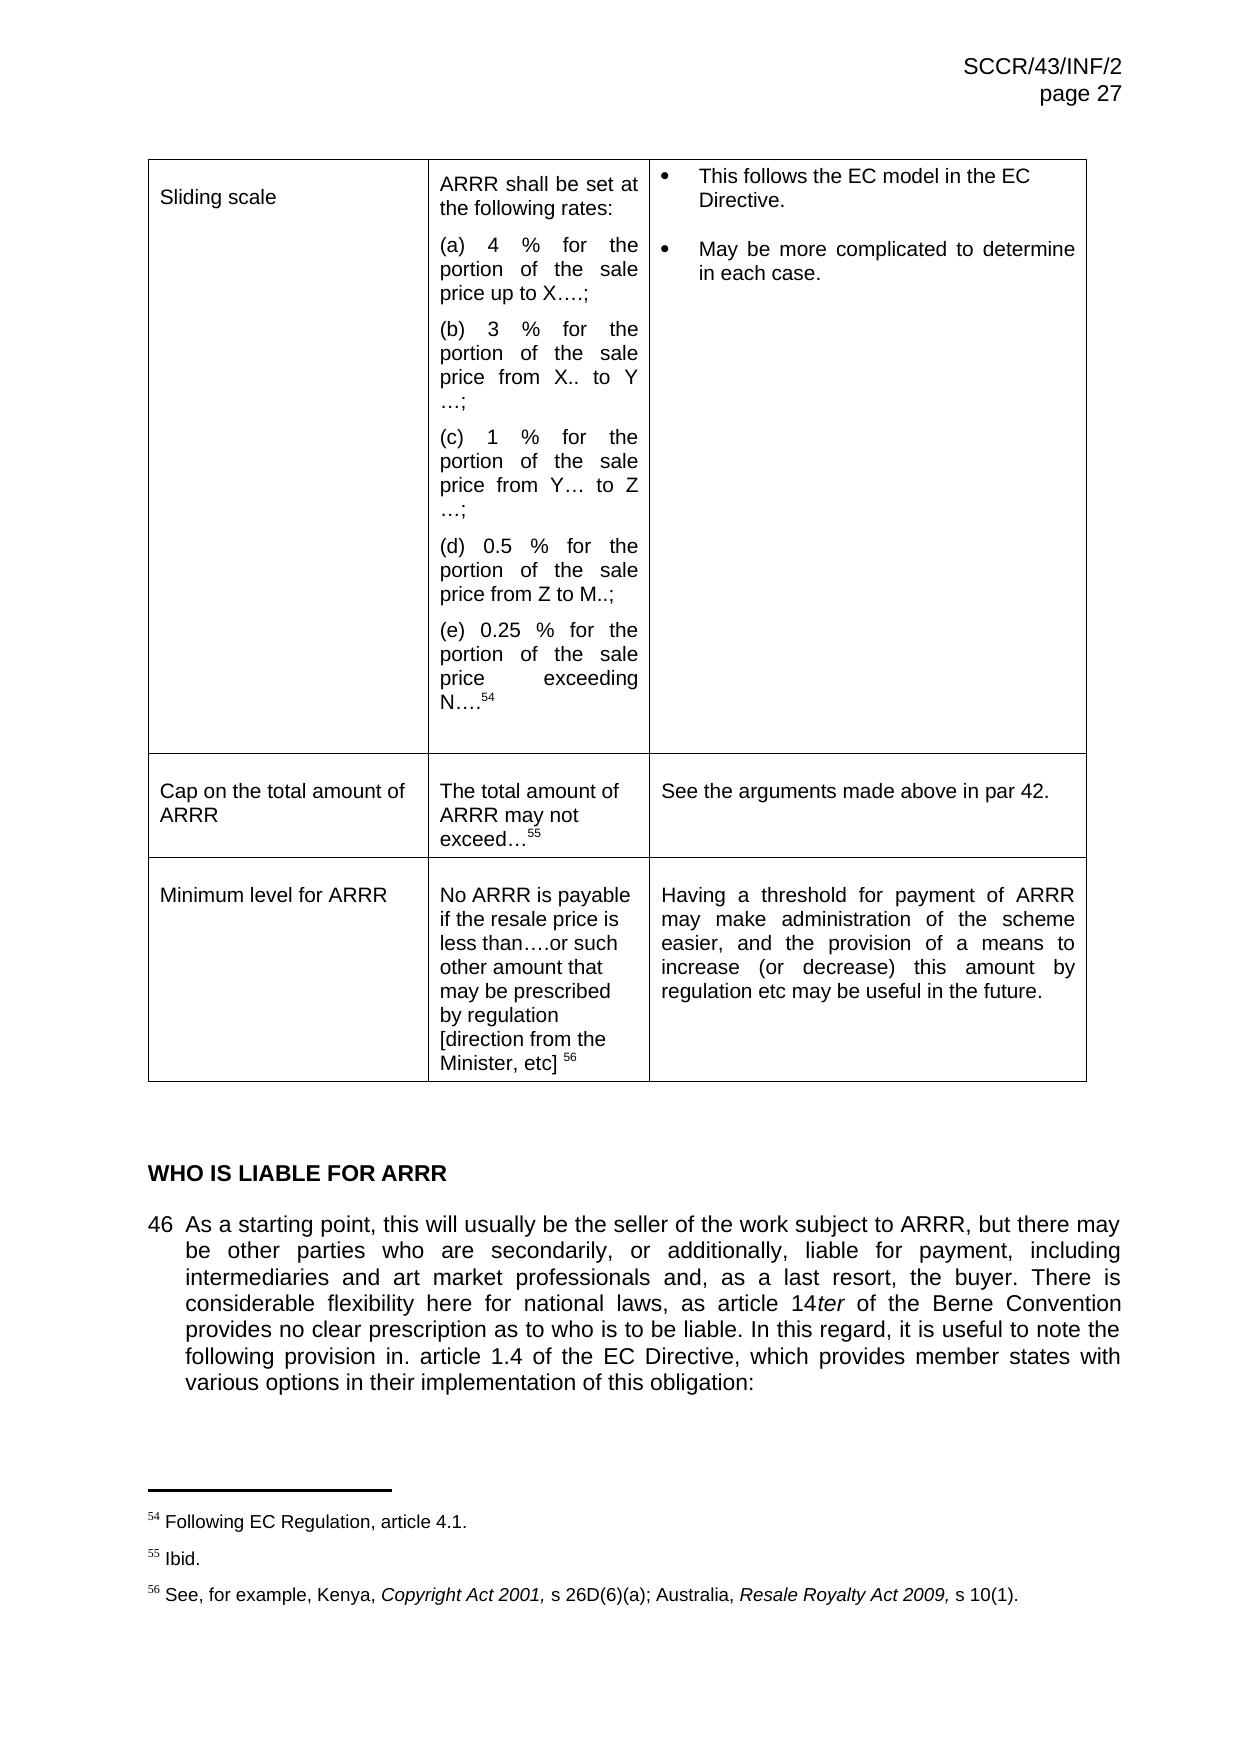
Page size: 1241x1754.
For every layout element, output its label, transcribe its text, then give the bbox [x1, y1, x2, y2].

table_cell Minimum level for ARRR [149, 858, 428, 1081]
subtitle Who is liable for ARRR [148, 1159, 1122, 1186]
table_cell Having a threshold for payment of ARRR may make administration of the scheme easier, and the provision of a means to increase (or decrease) this amount by regulation etc may be useful in the future. [650, 858, 1086, 1081]
table_cell Cap on the total amount of ARRR [149, 754, 428, 857]
table_cell The total amount of ARRR may not exceed… [429, 754, 649, 857]
table_cell No ARRR is payable if the resale price is less than….or such other amount that may be prescribed by regulation [direction from the Minister, etc] [429, 858, 649, 1081]
table_header ARRR shall be set at the following rates: (a) 4 % for the portion of the sale price up to X….; (b) 3 % for the portion of the sale price from X.. to Y …; (c) 1 % for the portion of the sale price from Y… to Z …; (d) 0.5 % for the portion of the sale price from Z to M..; (e) 0.25 % for the portion of the sale price exceeding N…. [429, 160, 649, 753]
table_header This follows the EC model in the EC Directive. May be more complicated to determine in each case. [650, 160, 1086, 753]
list As a starting point, this will usually be the seller of the work subject to ARRR, but there may be other parties who are secondarily, or additionally, liable for payment, including intermediaries and art market professionals and, as a last resort, the buyer. There is considerable flexibility here for national laws, as article 14ter of the Berne Convention provides no clear prescription as to who is to be liable. In this regard, it is useful to note the following provision in. article 1.4 of the EC Directive, which provides member states with various options in their implementation of this obligation: [148, 1211, 1122, 1395]
table_header Sliding scale [149, 160, 428, 753]
table_cell See the arguments made above in par 42. [650, 754, 1086, 857]
